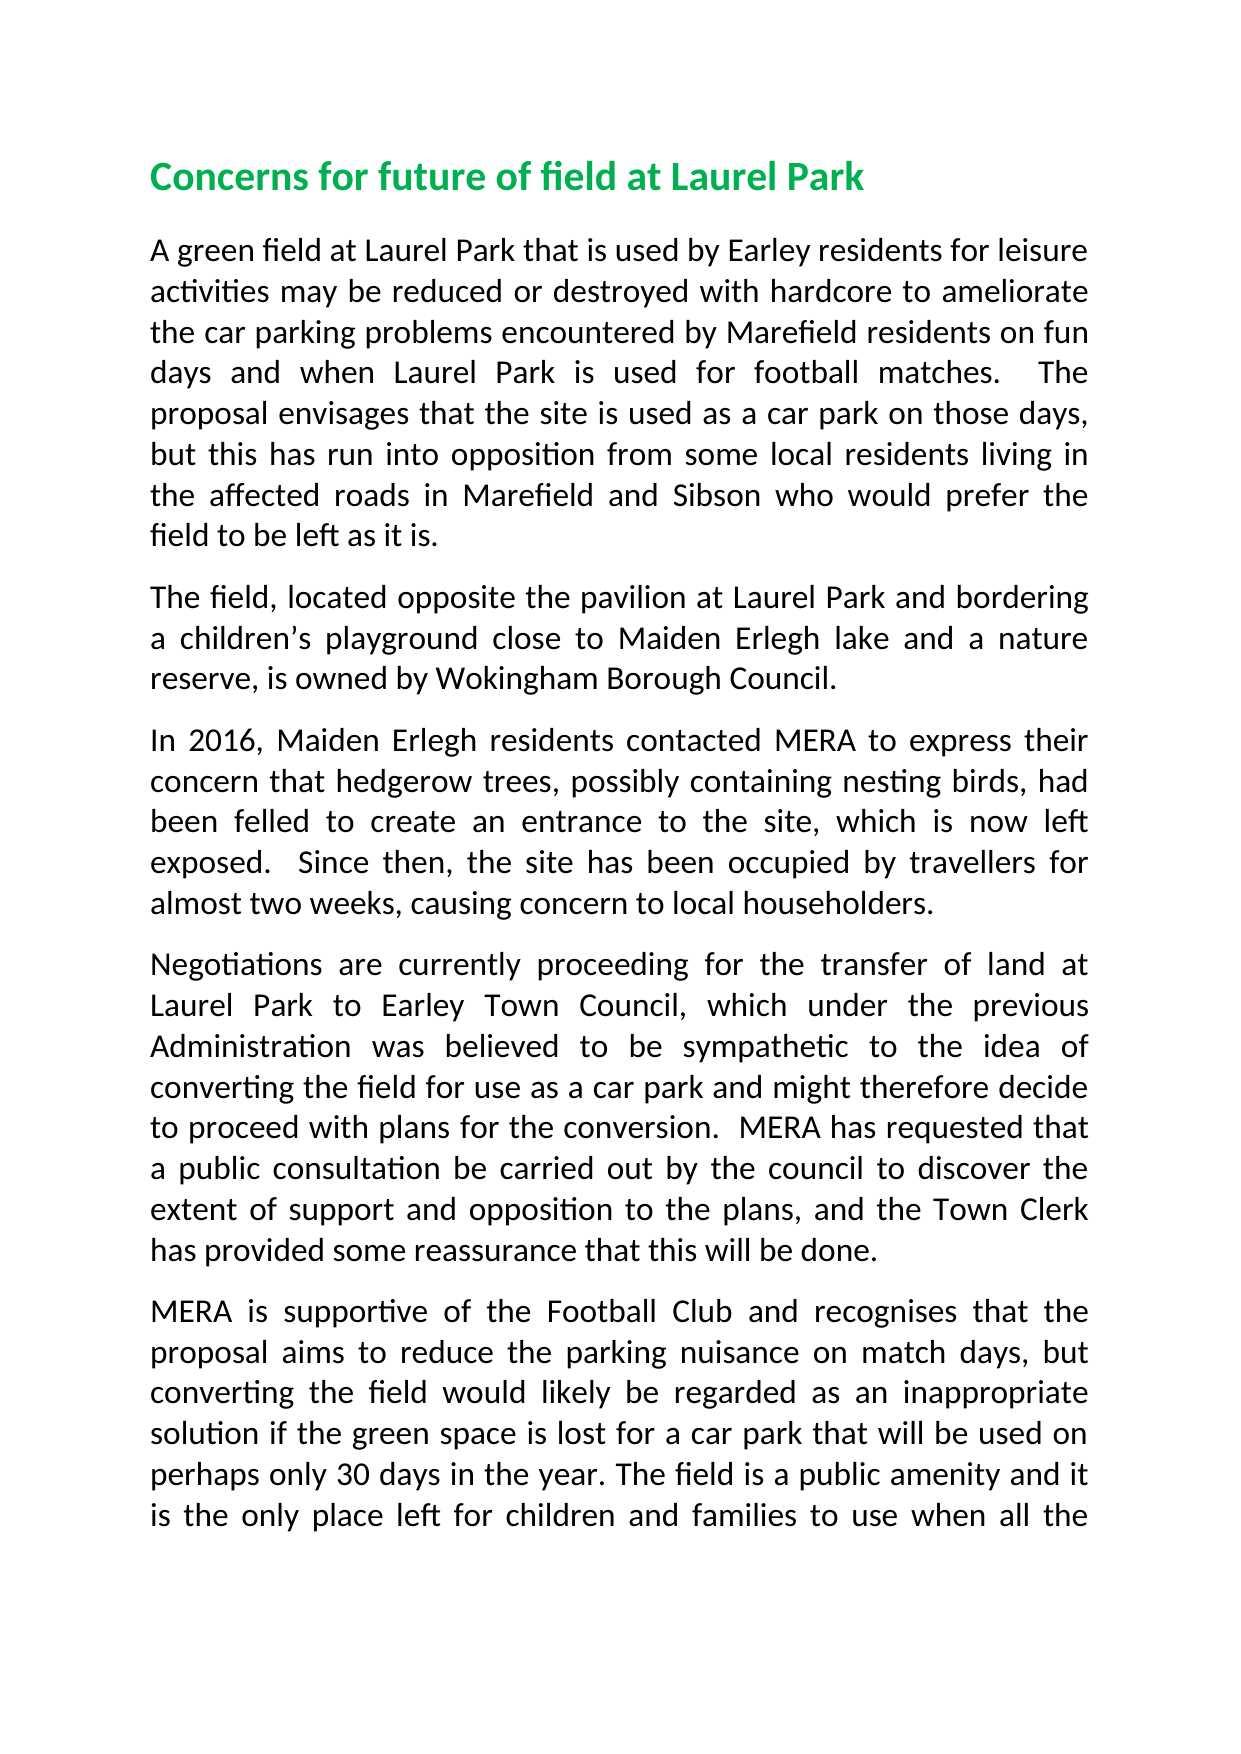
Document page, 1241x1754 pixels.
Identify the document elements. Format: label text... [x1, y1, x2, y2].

text Negotiations are currently proceeding for the transfer of land at Laurel Park to Earley Town Council, which under the previous Administration was believed to be sympathetic to the idea of converting the field for use as a car park and might therefore decide to proceed with plans for the conversion. MERA has requested that a public consultation be carried out by the council to discover the extent of support and opposition to the plans, and the Town Clerk has provided some reassurance that this will be done. [150, 943, 1090, 1269]
text A green field at Laurel Park that is used by Earley residents for leisure activities may be reduced or destroyed with hardcore to ameliorate the car parking problems encountered by Marefield residents on fun days and when Laurel Park is used for football matches. The proposal envisages that the site is used as a car park on those days, but this has run into opposition from some local residents living in the affected roads in Marefield and Sibson who would prefer the field to be left as it is. [150, 229, 1090, 555]
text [150, 1290, 1090, 1534]
text Concerns for future of field at Laurel Park [150, 150, 1090, 201]
text In 2016, Maiden Erlegh residents contacted MERA to express their concern that hedgerow trees, possibly containing nesting birds, had been felled to create an entrance to the site, which is now left exposed. Since then, the site has been occupied by travellers for almost two weeks, causing concern to local householders. [150, 719, 1090, 923]
text The field, located opposite the pavilion at Laurel Park and bordering a children’s playground close to Maiden Erlegh lake and a nature reserve, is owned by Wokingham Borough Council. [150, 576, 1090, 698]
